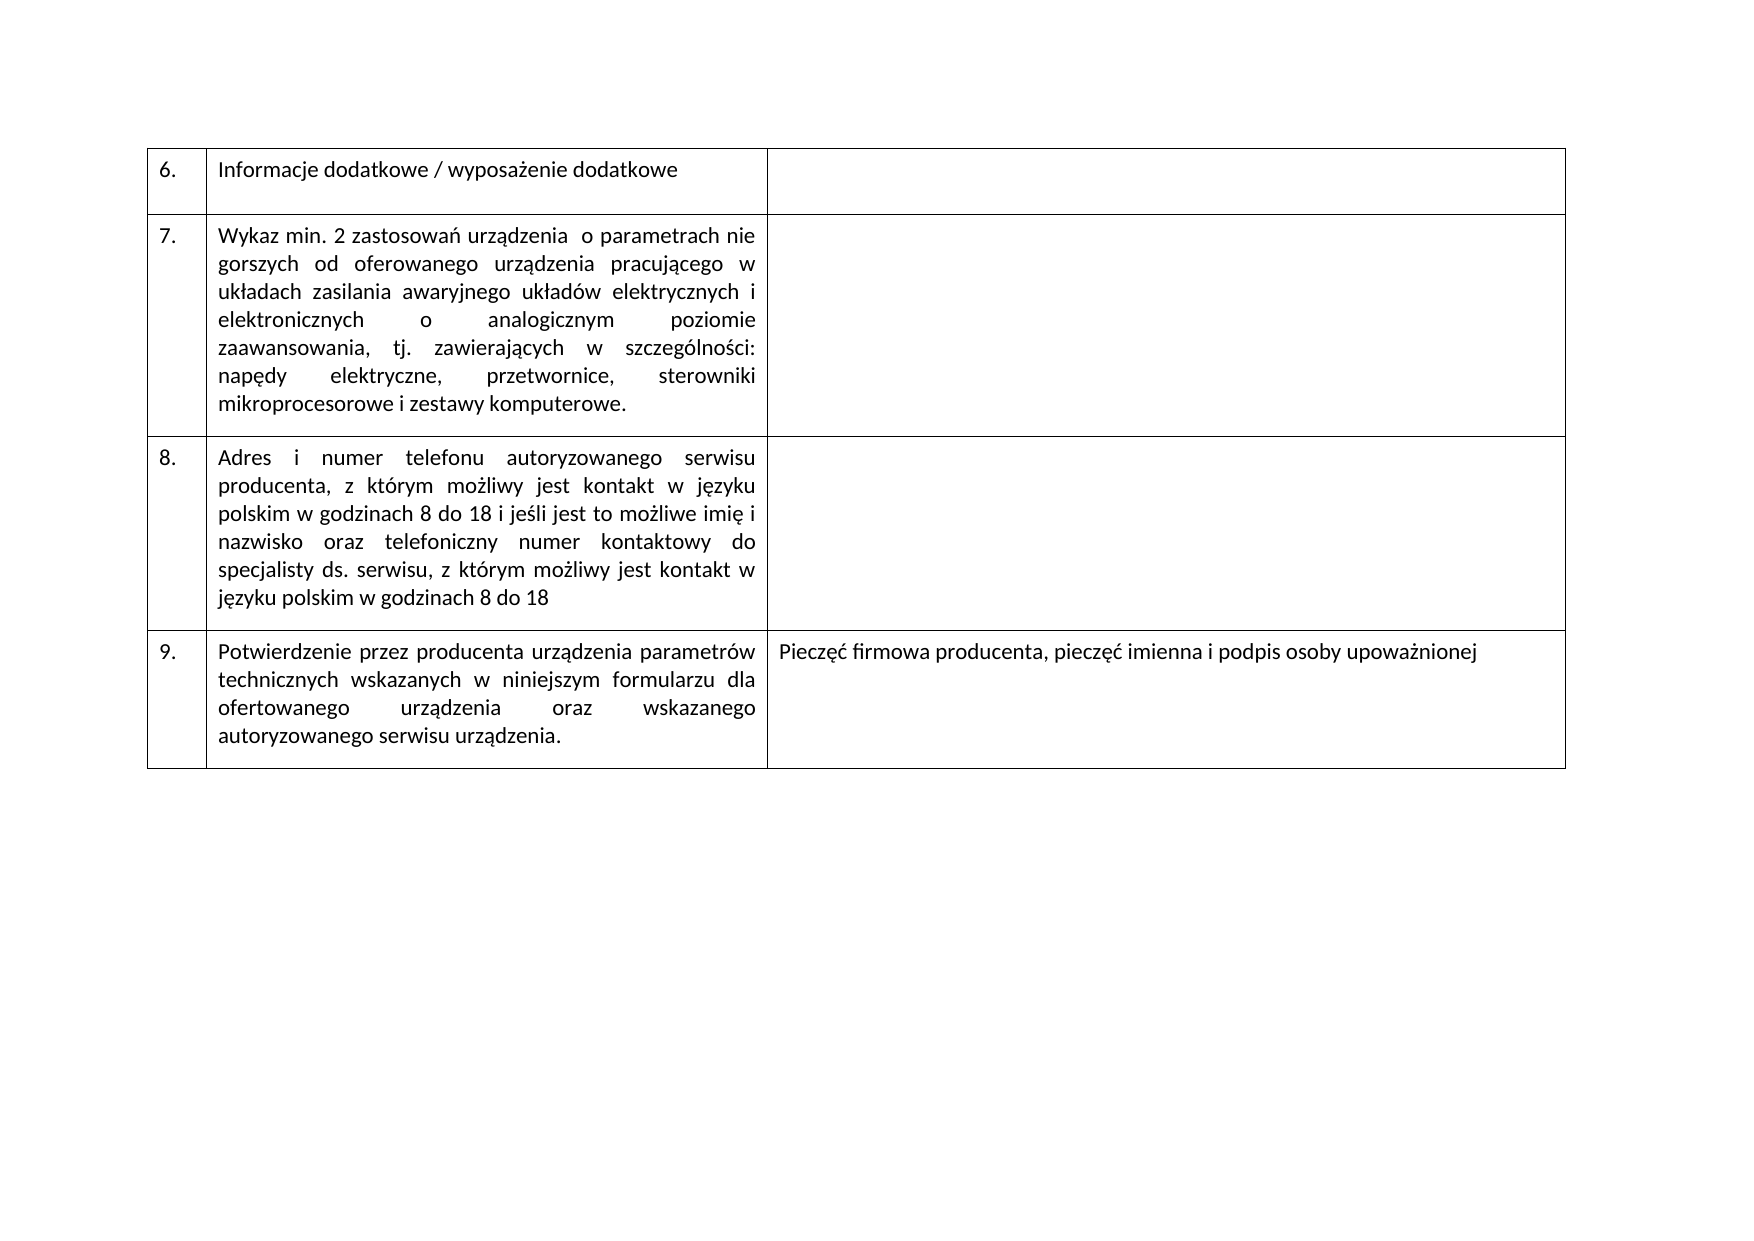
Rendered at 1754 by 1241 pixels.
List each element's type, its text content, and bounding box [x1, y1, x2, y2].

table_cell [148, 631, 206, 768]
table_cell [148, 437, 206, 630]
table_cell [148, 149, 206, 214]
table_cell [768, 149, 1565, 214]
table_cell Wykaz min. 2 zastosowań urządzenia o parametrach nie gorszych od oferowanego urządzenia pracującego w układach zasilania awaryjnego układów elektrycznych i elektronicznych o analogicznym poziomie zaawansowania, tj. zawierających w szczególności: napędy elektryczne, przetwornice, sterowniki mikroprocesorowe i zestawy komputerowe. [207, 215, 767, 436]
table_cell Pieczęć firmowa producenta, pieczęć imienna i podpis osoby upoważnionej [768, 631, 1565, 768]
table_cell Adres i numer telefonu autoryzowanego serwisu producenta, z którym możliwy jest kontakt w języku polskim w godzinach 8 do 18 i jeśli jest to możliwe imię i nazwisko oraz telefoniczny numer kontaktowy do specjalisty ds. serwisu, z którym możliwy jest kontakt w języku polskim w godzinach 8 do 18 [207, 437, 767, 630]
table_cell [768, 215, 1565, 436]
table_cell Informacje dodatkowe / wyposażenie dodatkowe [207, 149, 767, 214]
table_cell [768, 437, 1565, 630]
table_cell [148, 215, 206, 436]
table_cell Potwierdzenie przez producenta urządzenia parametrów technicznych wskazanych w niniejszym formularzu dla ofertowanego urządzenia oraz wskazanego autoryzowanego serwisu urządzenia. [207, 631, 767, 768]
